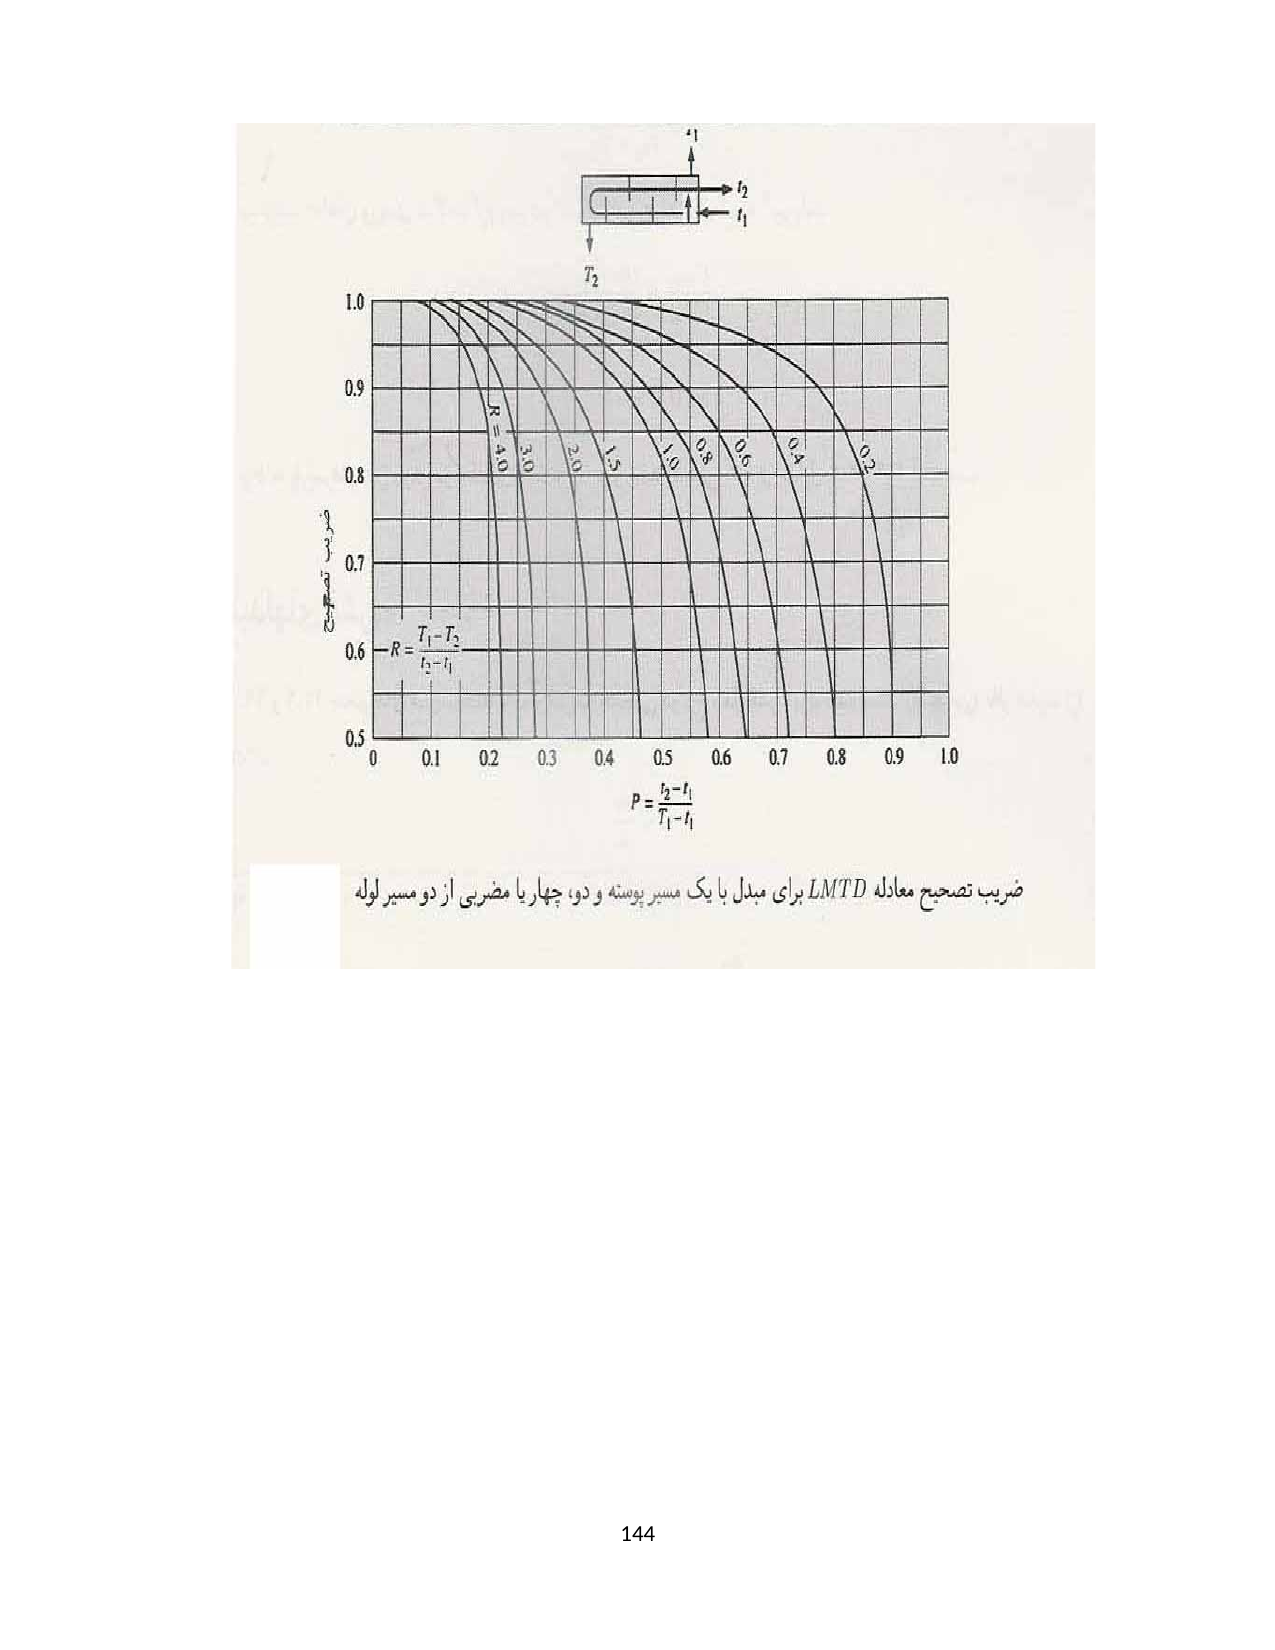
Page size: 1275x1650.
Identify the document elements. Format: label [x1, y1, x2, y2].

picture [231, 123, 1096, 969]
